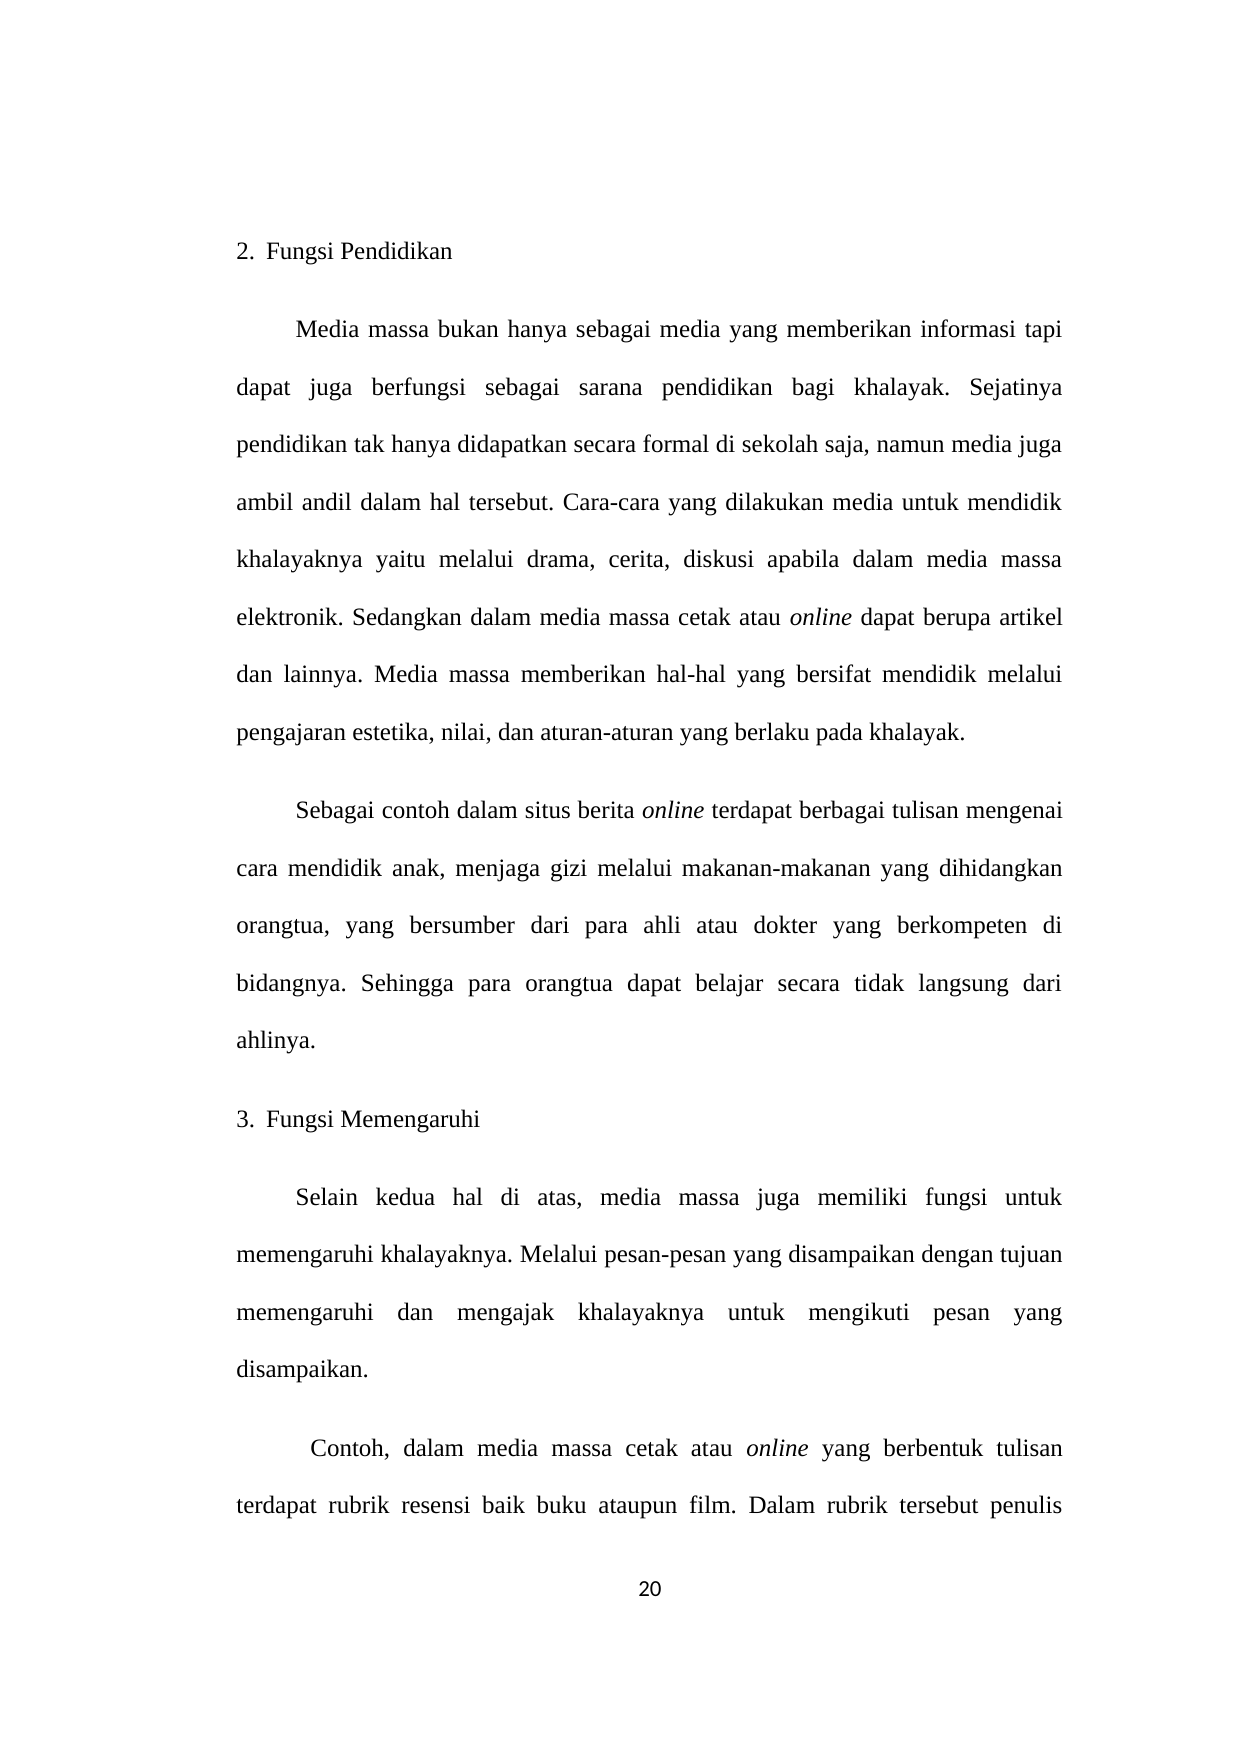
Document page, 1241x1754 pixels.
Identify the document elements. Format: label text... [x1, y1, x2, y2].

text Selain kedua hal di atas, media massa juga memiliki fungsi untuk memengaruhi khalayaknya. Melalui pesan-pesan yang disampaikan dengan tujuan memengaruhi dan mengajak khalayaknya untuk mengikuti pesan yang disampaikan. [236, 1182, 1063, 1383]
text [236, 1433, 1063, 1519]
list Fungsi Pendidikan [236, 236, 1063, 265]
text Media massa bukan hanya sebagai media yang memberikan informasi tapi dapat juga berfungsi sebagai sarana pendidikan bagi khalayak. Sejatinya pendidikan tak hanya didapatkan secara formal di sekolah saja, namun media juga ambil andil dalam hal tersebut. Cara-cara yang dilakukan media untuk mendidik khalayaknya yaitu melalui drama, cerita, diskusi apabila dalam media massa elektronik. Sedangkan dalam media massa cetak atau online dapat berupa artikel dan lainnya. Media massa memberikan hal-hal yang bersifat mendidik melalui pengajaran estetika, nilai, dan aturan-aturan yang berlaku pada khalayak. [236, 314, 1063, 746]
text Sebagai contoh dalam situs berita online terdapat berbagai tulisan mengenai cara mendidik anak, menjaga gizi melalui makanan-makanan yang dihidangkan orangtua, yang bersumber dari para ahli atau dokter yang berkompeten di bidangnya. Sehingga para orangtua dapat belajar secara tidak langsung dari ahlinya. [236, 795, 1063, 1054]
list Fungsi Memengaruhi [236, 1104, 1063, 1132]
